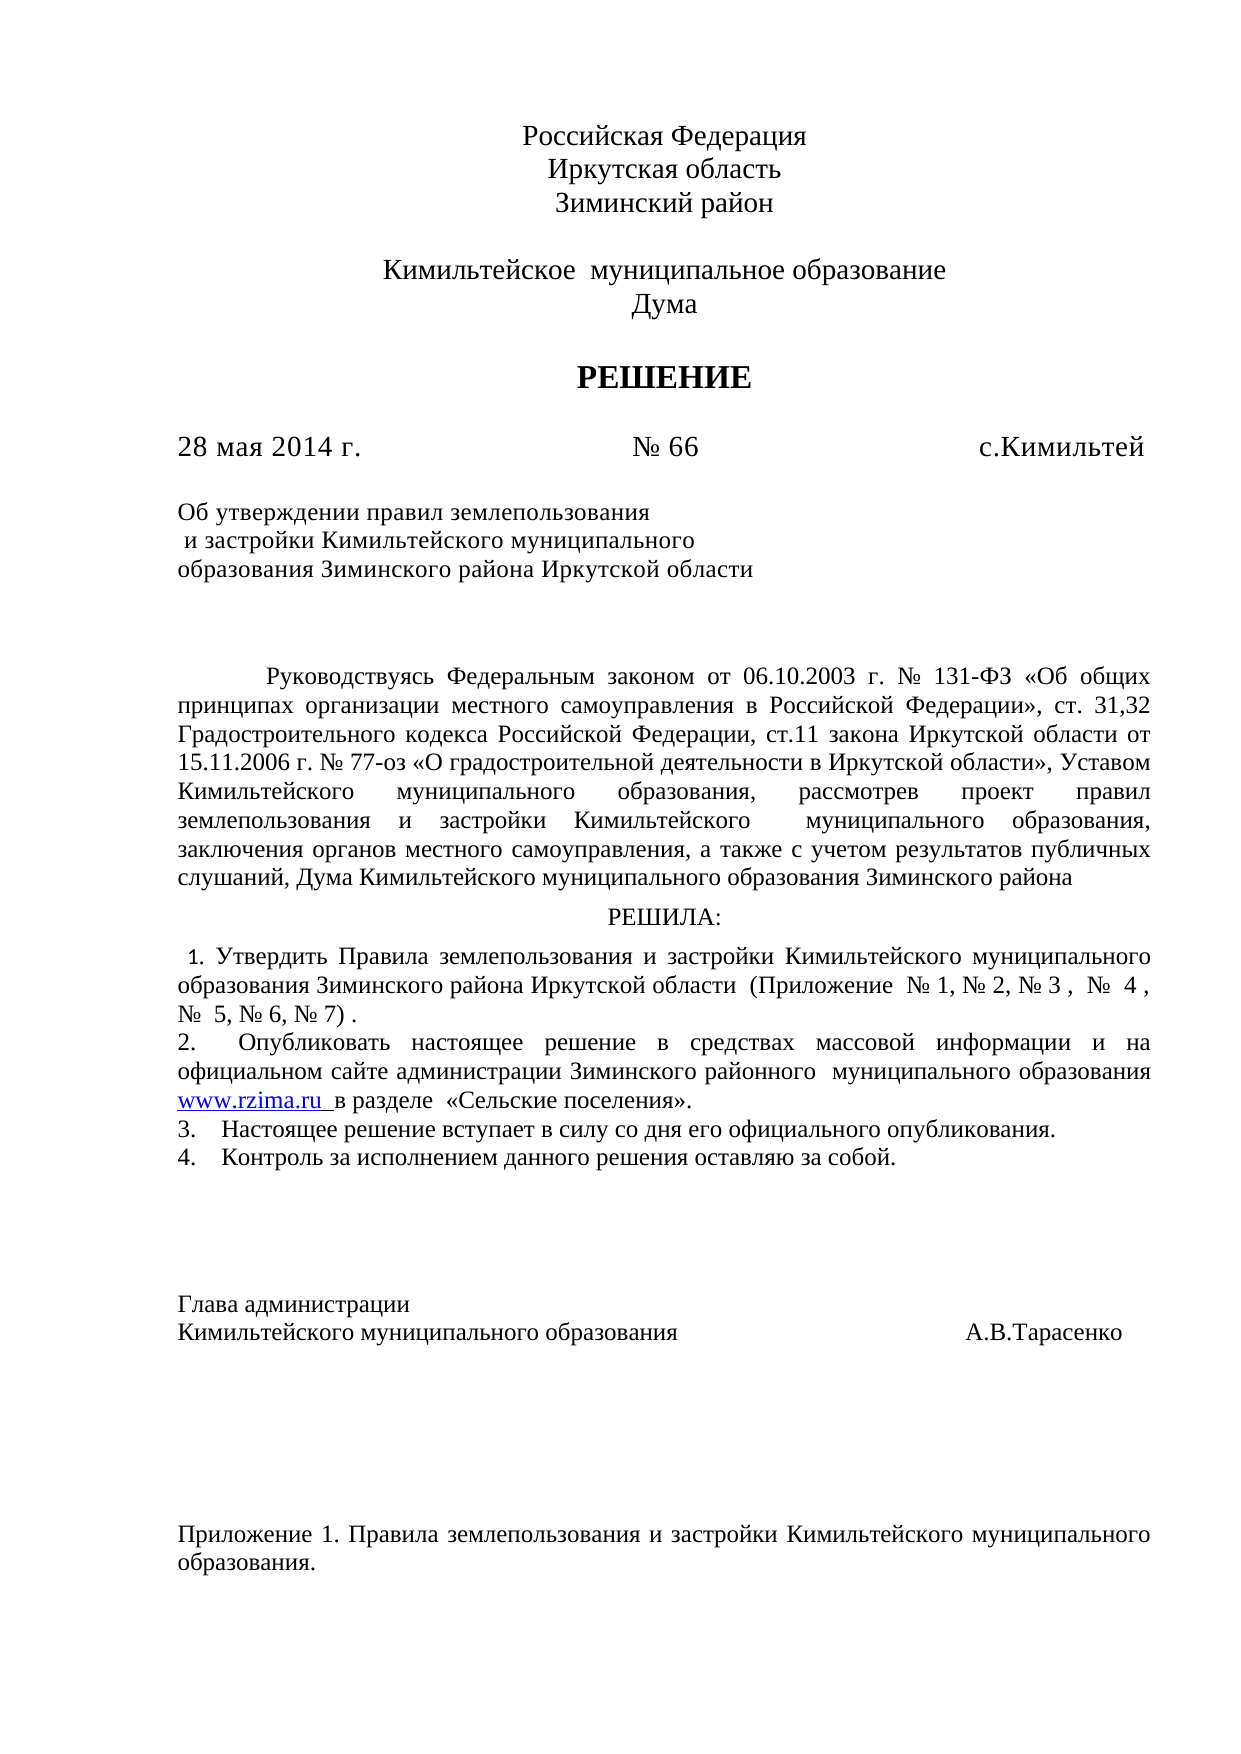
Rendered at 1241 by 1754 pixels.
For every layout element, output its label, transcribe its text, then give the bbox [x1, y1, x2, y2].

text Кимильтейское муниципальное образование [177, 252, 1152, 286]
text и застройки Кимильтейского муниципального [177, 525, 1152, 554]
text 3. Настоящее решение вступает в силу со дня его официального опубликования. [177, 1114, 1152, 1142]
text Кимильтейского муниципального образования А.В.Тарасенко [177, 1317, 1152, 1346]
text Иркутская область [177, 152, 1152, 185]
text 28 мая 2014 г. № 66 с.Кимильтей [177, 429, 1152, 463]
text 1. Утвердить Правила землепользования и застройки Кимильтейского муниципального образования Зиминского района Иркутской области (Приложение № 1, № 2, № 3 , № 4 , № 5, № 6, № 7) . [177, 941, 1152, 1027]
text 2. Опубликовать настоящее решение в средствах массовой информации и на официальном сайте администрации Зиминского районного муниципального образования www.rzima.ru в разделе «Сельские поселения». [177, 1027, 1152, 1114]
text образования Зиминского района Иркутской области [177, 554, 1152, 583]
text Глава администрации [177, 1289, 1152, 1317]
text Зиминский район [177, 185, 1152, 219]
text Руководствуясь Федеральным законом от 06.10.2003 г. № 131-ФЗ «Об общих принципах организации местного самоуправления в Российской Федерации», ст. 31,32 Градостроительного кодекса Российской Федерации, ст.11 закона Иркутской области от 15.11.2006 г. № 77-оз «О градостроительной деятельности в Иркутской области», Уставом Кимильтейского муниципального образования, рассмотрев проект правил землепользования и застройки Кимильтейского муниципального образования, заключения органов местного самоуправления, а также с учетом результатов публичных слушаний, Дума Кимильтейского муниципального образования Зиминского района [177, 661, 1152, 891]
text Российская Федерация [177, 118, 1152, 152]
text РЕШИЛА: [177, 902, 1152, 930]
text РЕШЕНИЕ [177, 358, 1152, 396]
text Приложение 1. Правила землепользования и застройки Кимильтейского муниципального образования. [177, 1519, 1152, 1576]
text Об утверждении правил землепользования [177, 497, 1152, 525]
text Дума [177, 286, 1152, 319]
text 4. Контроль за исполнением данного решения оставляю за собой. [177, 1142, 1152, 1171]
